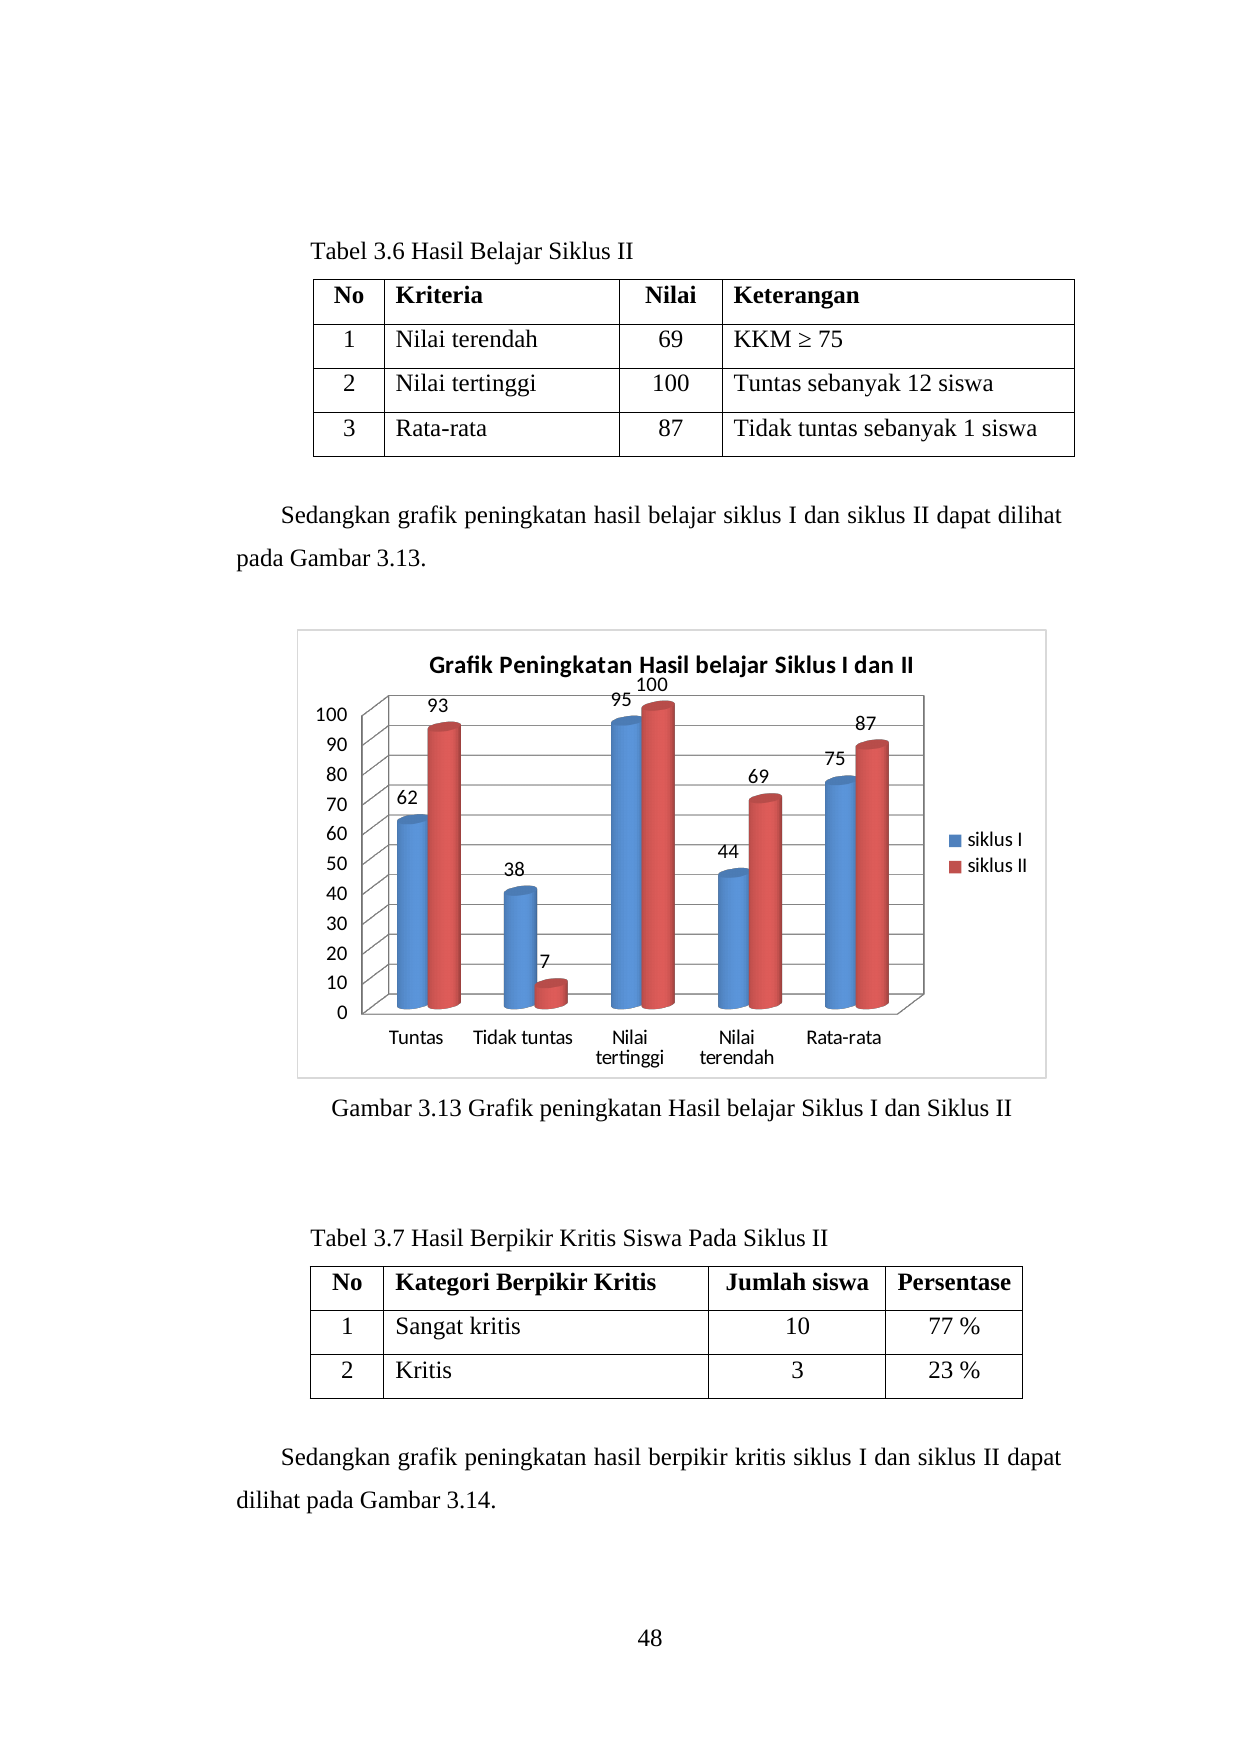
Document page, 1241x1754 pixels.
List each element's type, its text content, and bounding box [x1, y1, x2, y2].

table_cell Tidak tuntas sebanyak 1 siswa [723, 413, 1074, 456]
table_cell 2 [314, 369, 384, 412]
text Sedangkan grafik peningkatan hasil berpikir kritis siklus I dan siklus II dapat dilihat pada Gambar 3.14. [236, 1442, 1063, 1514]
table_cell 69 [620, 325, 722, 367]
table_cell 3 [314, 413, 384, 456]
table_cell Kritis [384, 1355, 708, 1398]
table_cell 77 % [886, 1311, 1022, 1354]
text Tabel 3.6 Hasil Belajar Siklus II [236, 236, 1063, 265]
table_cell Nilai tertinggi [385, 369, 619, 412]
text Sedangkan grafik peningkatan hasil belajar siklus I dan siklus II dapat dilihat pada Gambar 3.13. [236, 500, 1063, 572]
text Tabel 3.7 Hasil Berpikir Kritis Siswa Pada Siklus II [236, 1223, 1063, 1252]
text Gambar 3.13 Grafik peningkatan Hasil belajar Siklus I dan Siklus II [236, 1093, 1063, 1122]
table_cell KKM ≥ 75 [723, 325, 1074, 367]
table_header Jumlah siswa [709, 1267, 885, 1310]
table_cell Sangat kritis [384, 1311, 708, 1354]
table_cell 87 [620, 413, 722, 456]
table_cell 100 [620, 369, 722, 412]
table_cell 10 [709, 1311, 885, 1354]
table_header Kategori Berpikir Kritis [384, 1267, 708, 1310]
table_header No [311, 1267, 383, 1310]
table_cell 2 [311, 1355, 383, 1398]
table_cell 23 % [886, 1355, 1022, 1398]
table_cell 1 [314, 325, 384, 367]
table_header Keterangan [723, 280, 1074, 323]
table_cell Tuntas sebanyak 12 siswa [723, 369, 1074, 412]
table_header No [314, 280, 384, 323]
table_cell Nilai terendah [385, 325, 619, 367]
table_cell 1 [311, 1311, 383, 1354]
table_cell Rata-rata [385, 413, 619, 456]
table_cell 3 [709, 1355, 885, 1398]
table_header Kriteria [385, 280, 619, 323]
table_header Nilai [620, 280, 722, 323]
table_header Persentase [886, 1267, 1022, 1310]
